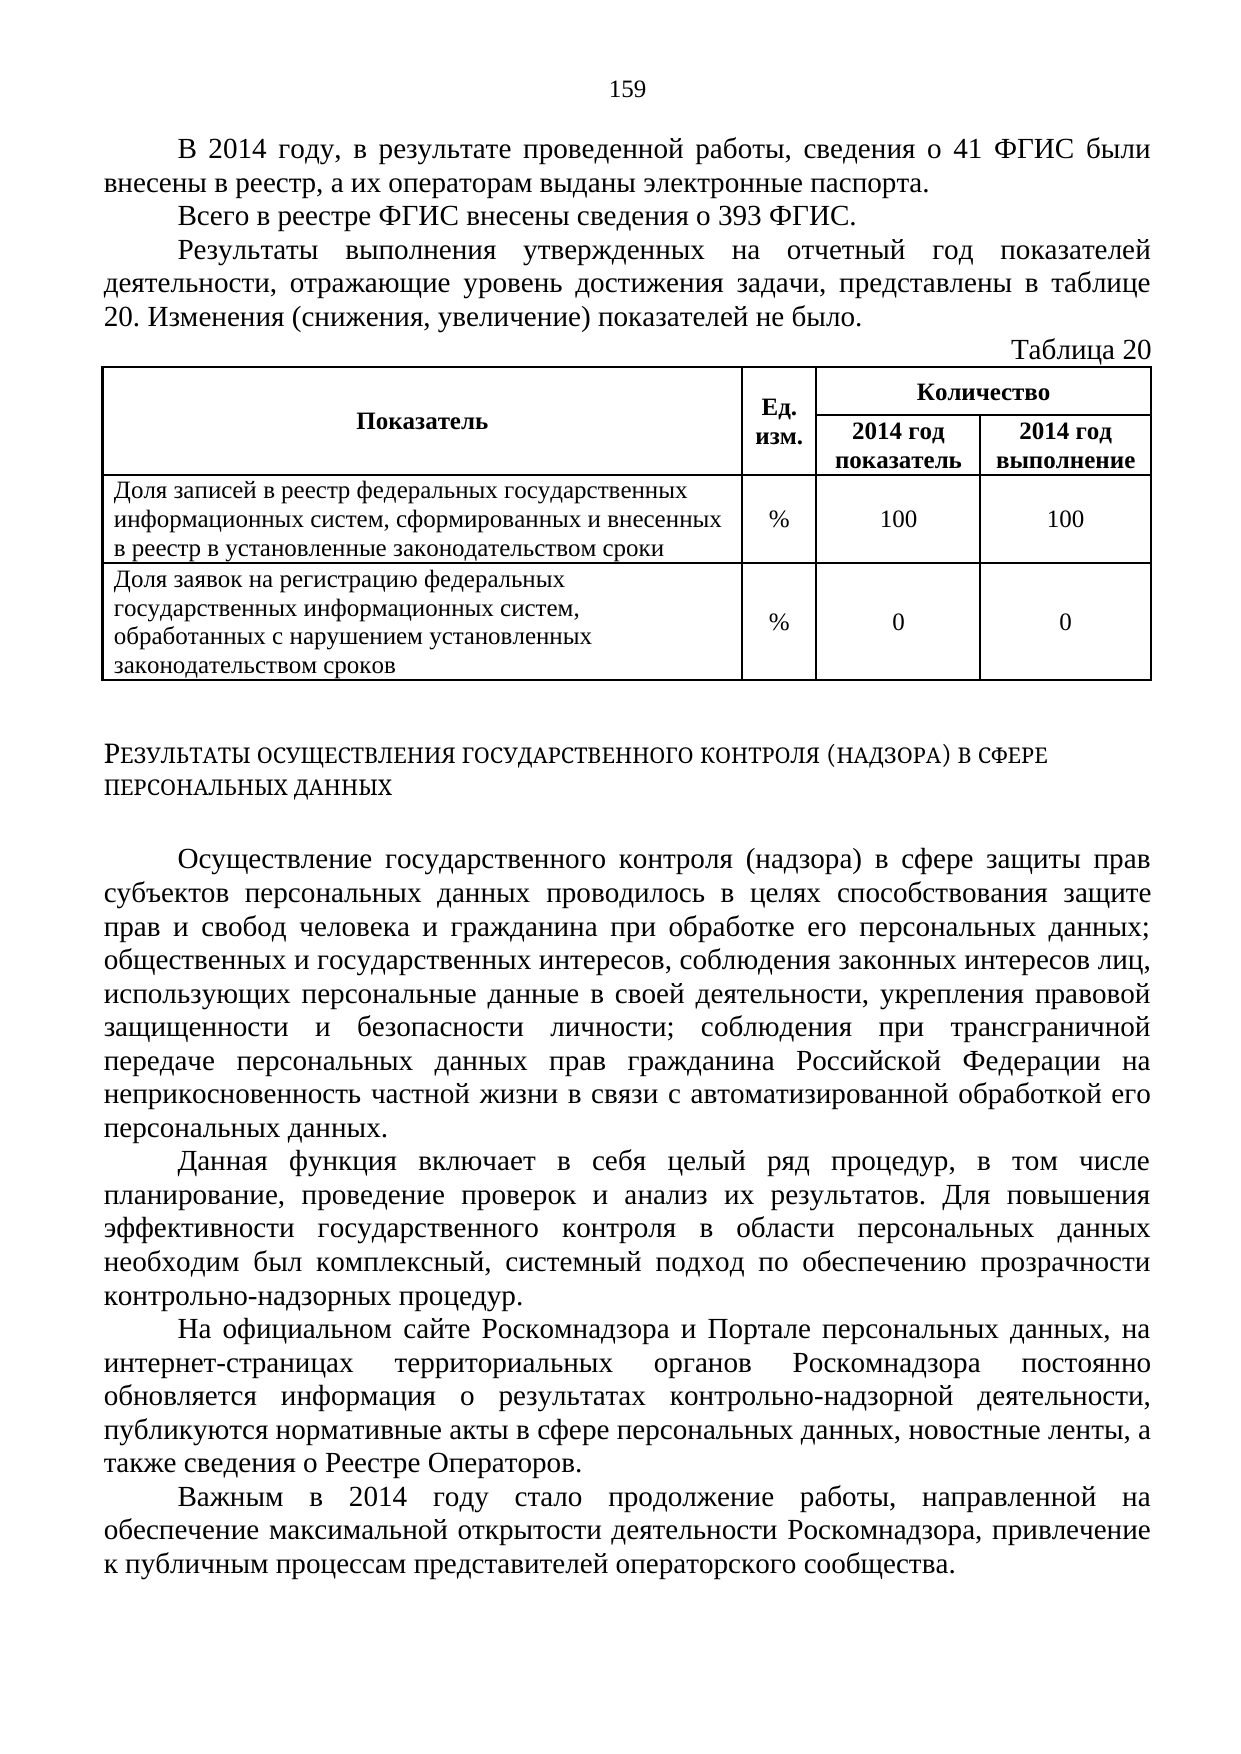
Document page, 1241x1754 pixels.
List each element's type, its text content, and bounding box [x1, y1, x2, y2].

text Важным в 2014 году стало продолжение работы, направленной на обеспечение максимальной открытости деятельности Роскомнадзора, привлечение к публичным процессам представителей операторского сообщества. [103, 1479, 1152, 1579]
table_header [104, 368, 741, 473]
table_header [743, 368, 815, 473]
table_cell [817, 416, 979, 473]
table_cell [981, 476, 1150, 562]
text Всего в реестре ФГИС внесены сведения о 393 ФГИС. [103, 198, 1152, 232]
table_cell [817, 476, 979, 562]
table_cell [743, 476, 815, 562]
text Осуществление государственного контроля (надзора) в сфере защиты прав субъектов персональных данных проводилось в целях способствования защите прав и свобод человека и гражданина при обработке его персональных данных; общественных и государственных интересов, соблюдения законных интересов лиц, использующих персональные данные в своей деятельности, укрепления правовой защищенности и безопасности личности; соблюдения при трансграничной передаче персональных данных прав гражданина Российской Федерации на неприкосновенность частной жизни в связи с автоматизированной обработкой его персональных данных. [103, 842, 1152, 1143]
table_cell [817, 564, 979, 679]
text Таблица 20 [103, 332, 1152, 366]
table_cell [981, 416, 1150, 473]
text Данная функция включает в себя целый ряд процедур, в том числе планирование, проведение проверок и анализ их результатов. Для повышения эффективности государственного контроля в области персональных данных необходим был комплексный, системный подход по обеспечению прозрачности контрольно-надзорных процедур. [103, 1143, 1152, 1311]
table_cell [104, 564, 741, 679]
text На официальном сайте Роскомнадзора и Портале персональных данных, на интернет-страницах территориальных органов Роскомнадзора постоянно обновляется информация о результатах контрольно-надзорной деятельности, публикуются нормативные акты в сфере персональных данных, новостные ленты, а также сведения о Реестре Операторов. [103, 1311, 1152, 1479]
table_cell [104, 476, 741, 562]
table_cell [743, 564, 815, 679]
text Результаты выполнения утвержденных на отчетный год показателей деятельности, отражающие уровень достижения задачи, представлены в таблице 20. Изменения (снижения, увеличение) показателей не было. [103, 232, 1152, 332]
subtitle Результаты осуществления государственного контроля (надзора) в сфере персональных данных [103, 739, 1152, 802]
text В 2014 году, в результате проведенной работы, сведения о 41 ФГИС были внесены в реестр, а их операторам выданы электронные паспорта. [103, 131, 1152, 198]
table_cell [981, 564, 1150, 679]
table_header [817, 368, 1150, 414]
